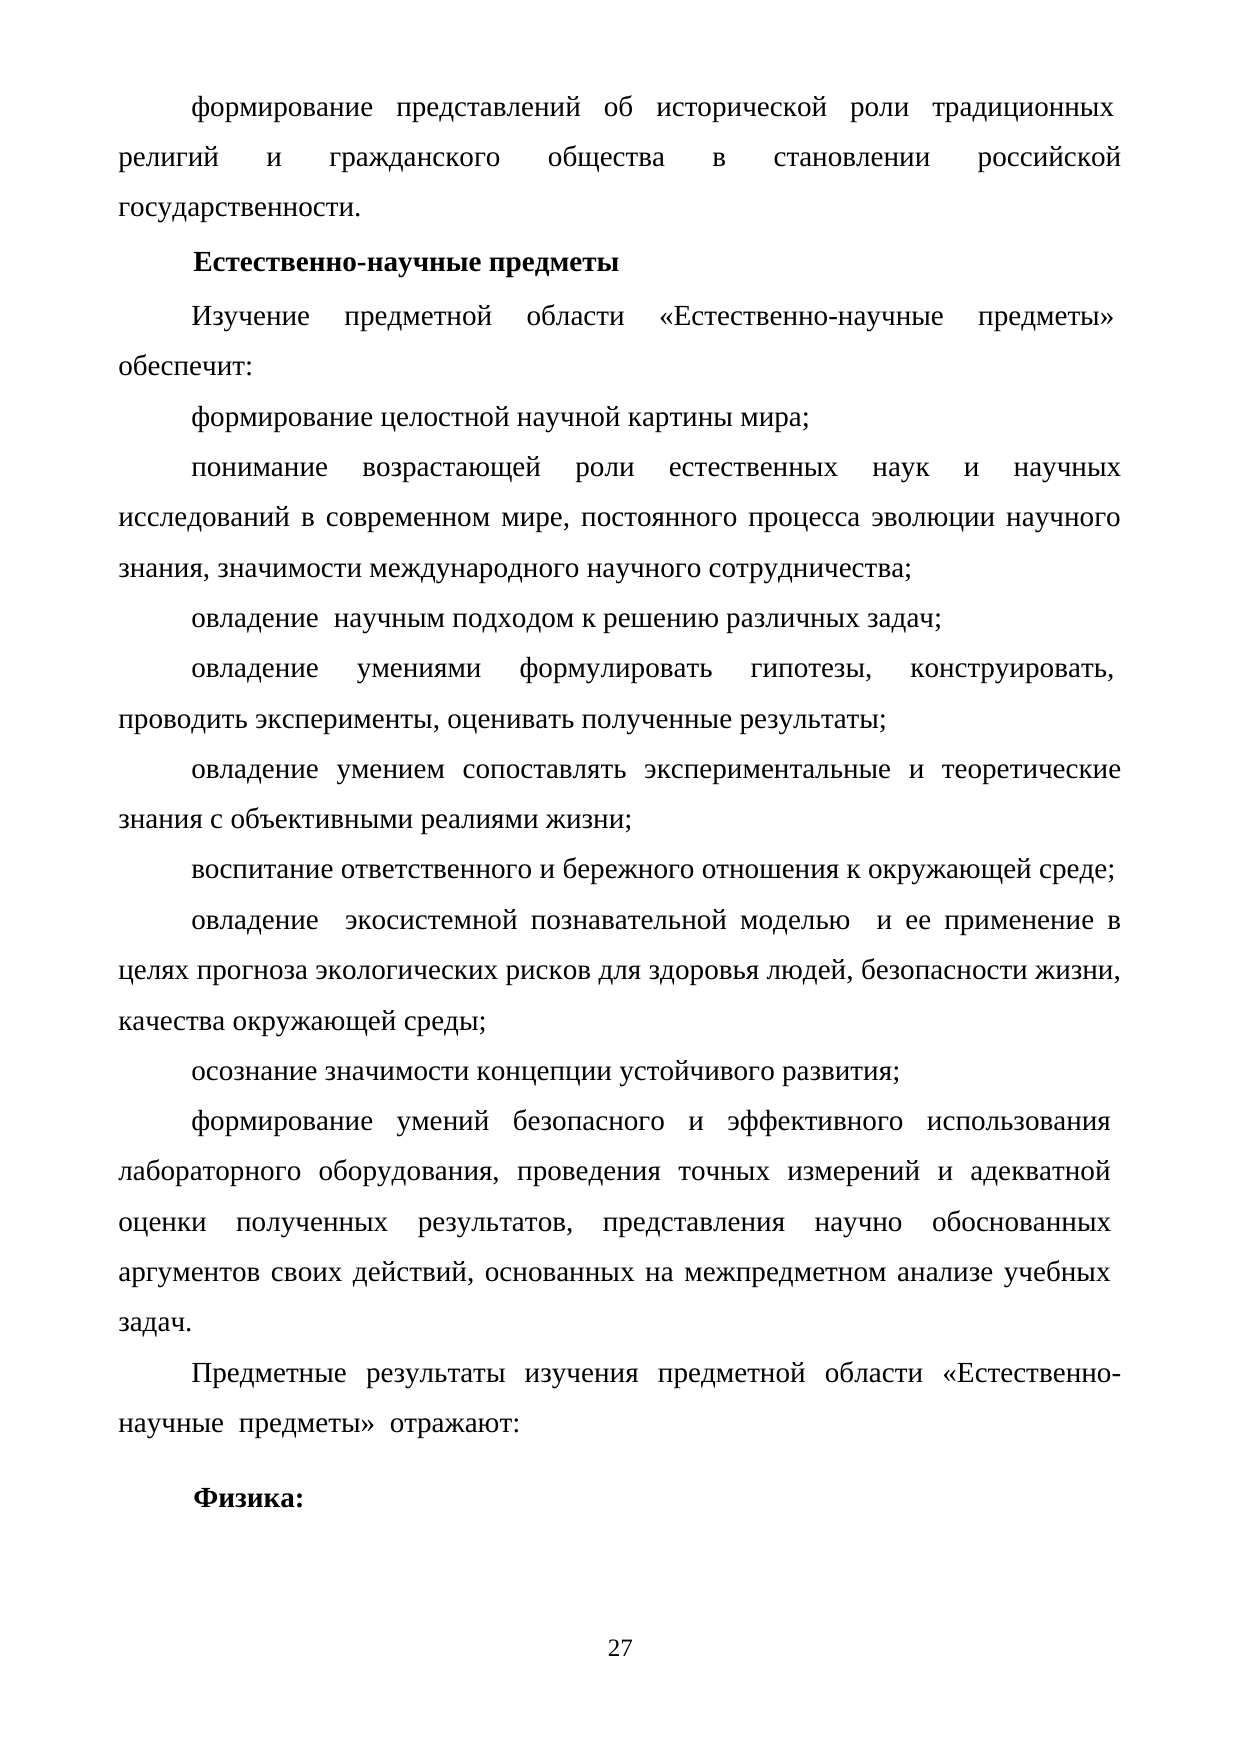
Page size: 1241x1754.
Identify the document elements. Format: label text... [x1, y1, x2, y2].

text формирование умений безопасного и эффективного использования лабораторного оборудования, проведения точных измерений и адекватной оценки полученных результатов, представления научно обоснованных аргументов своих действий, основанных на межпредметном анализе учебных задач. [118, 1103, 1112, 1338]
text осознание значимости концепции устойчивого развития; [118, 1053, 1122, 1086]
text воспитание ответственного и бережного отношения к окружающей среде; [118, 852, 1122, 885]
text овладение научным подходом к решению различных задач; [118, 600, 1122, 634]
text Изучение предметной области «Естественно-научные предметы» обеспечит: [118, 298, 1122, 382]
text овладение умением сопоставлять экспериментальные и теоретические знания с объективными реалиями жизни; [118, 751, 1122, 835]
text Предметные результаты изучения предметной области «Естественно-научные предметы» отражают: [118, 1355, 1122, 1439]
text формирование представлений об исторической роли традиционных религий и гражданского общества в становлении российской государственности. [118, 89, 1122, 223]
text формирование целостной научной картины мира; [118, 399, 1122, 432]
text понимание возрастающей роли естественных наук и научных исследований в современном мире, постоянного процесса эволюции научного знания, значимости международного научного сотрудничества; [118, 449, 1122, 583]
text овладение умениями формулировать гипотезы, конструировать, проводить эксперименты, оценивать полученные результаты; [118, 650, 1122, 734]
text Естественно-научные предметы [118, 244, 1112, 277]
text Физика: [118, 1480, 1122, 1514]
text овладение экосистемной познавательной моделью и ее применение в целях прогноза экологических рисков для здоровья людей, безопасности жизни, качества окружающей среды; [118, 902, 1122, 1036]
